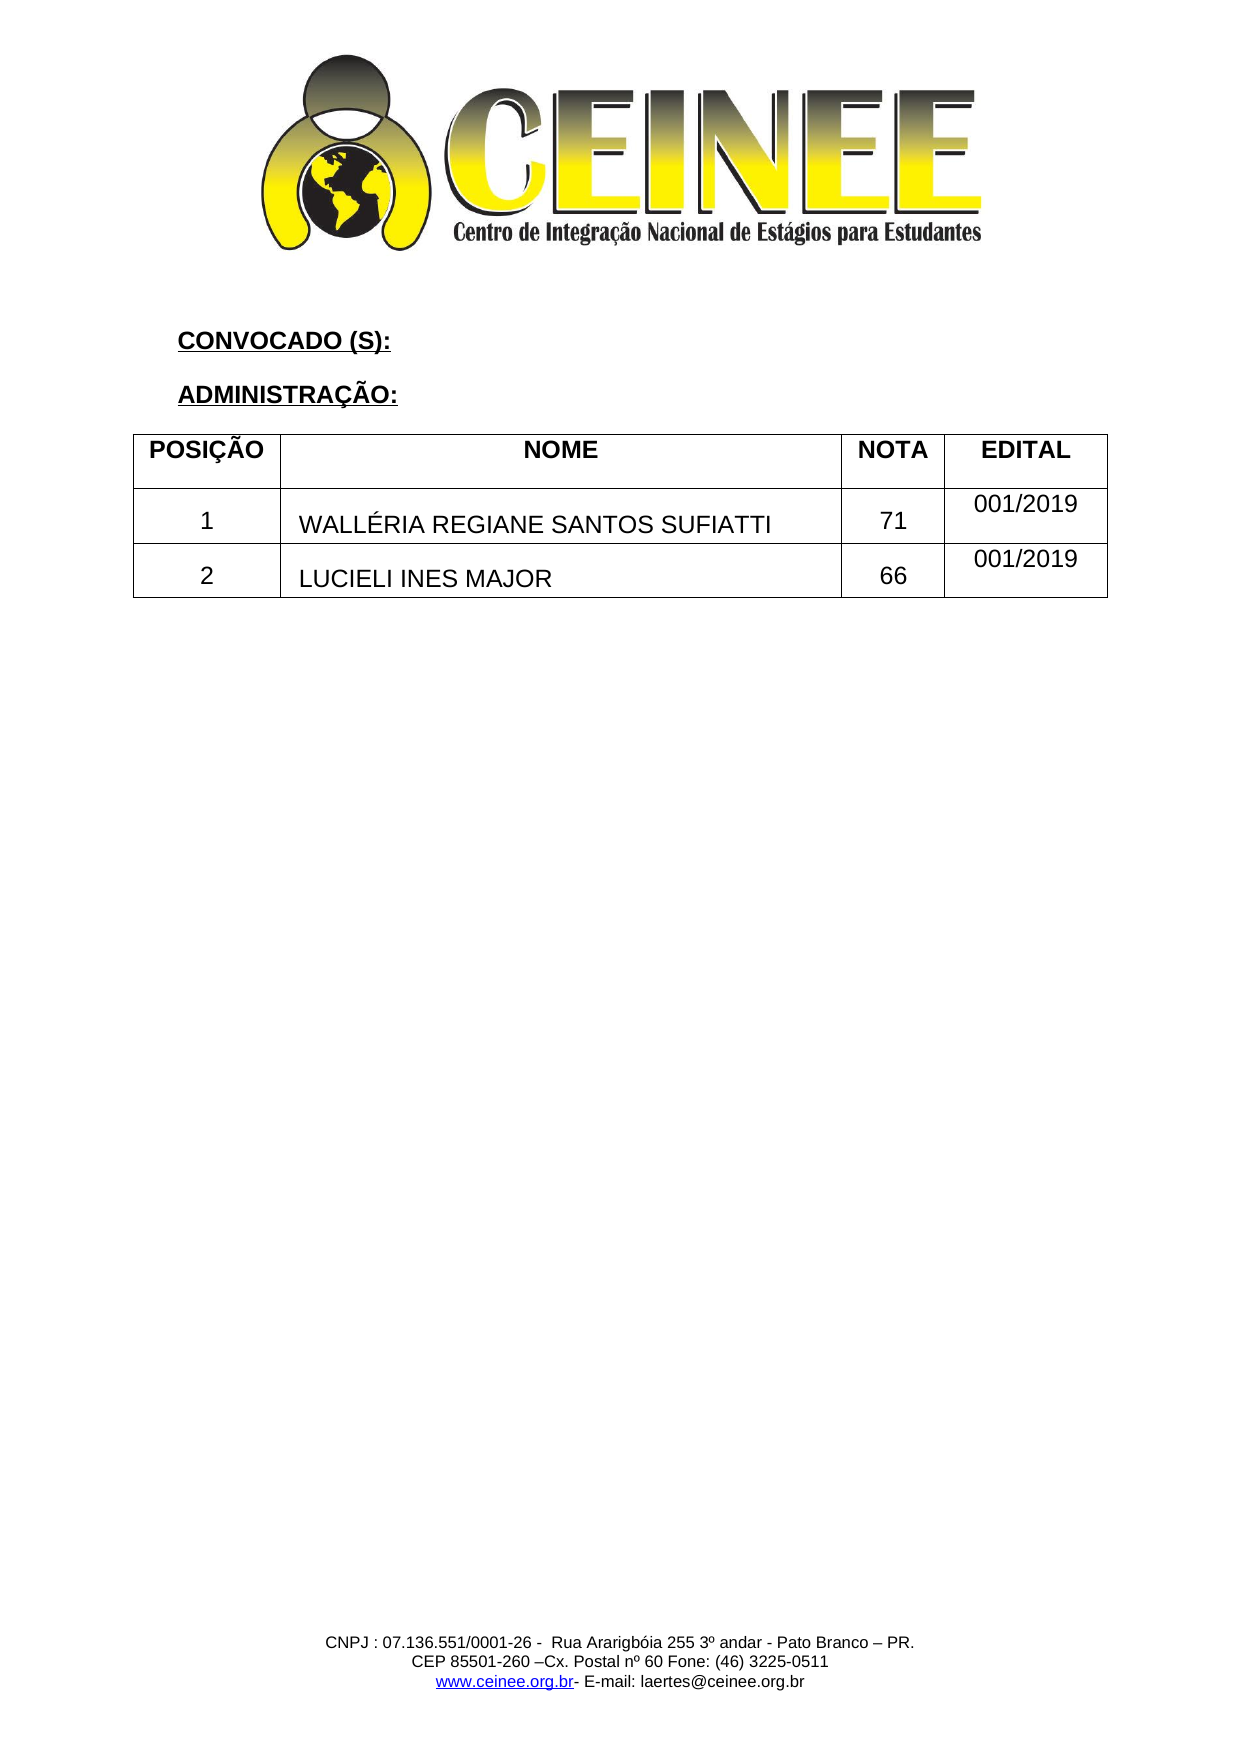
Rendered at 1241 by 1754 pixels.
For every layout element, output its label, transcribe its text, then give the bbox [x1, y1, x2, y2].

text ADMINISTRAÇÃO: [177, 380, 1063, 408]
picture [250, 47, 990, 272]
table_cell LUCIELI INES MAJOR [281, 544, 841, 597]
table_cell 1 [134, 489, 280, 543]
table_header EDITAL [945, 435, 1107, 488]
table_cell 001/2019 [945, 544, 1107, 597]
table_header NOME [281, 435, 841, 488]
table_cell 001/2019 [945, 489, 1107, 543]
table_header POSIÇÃO [134, 435, 280, 488]
table_header NOTA [842, 435, 944, 488]
table_cell 66 [842, 544, 944, 597]
table_cell 2 [134, 544, 280, 597]
table_cell WALLÉRIA REGIANE SANTOS SUFIATTI [281, 489, 841, 543]
text CONVOCADO (S): [177, 326, 1063, 355]
table_cell 71 [842, 489, 944, 543]
